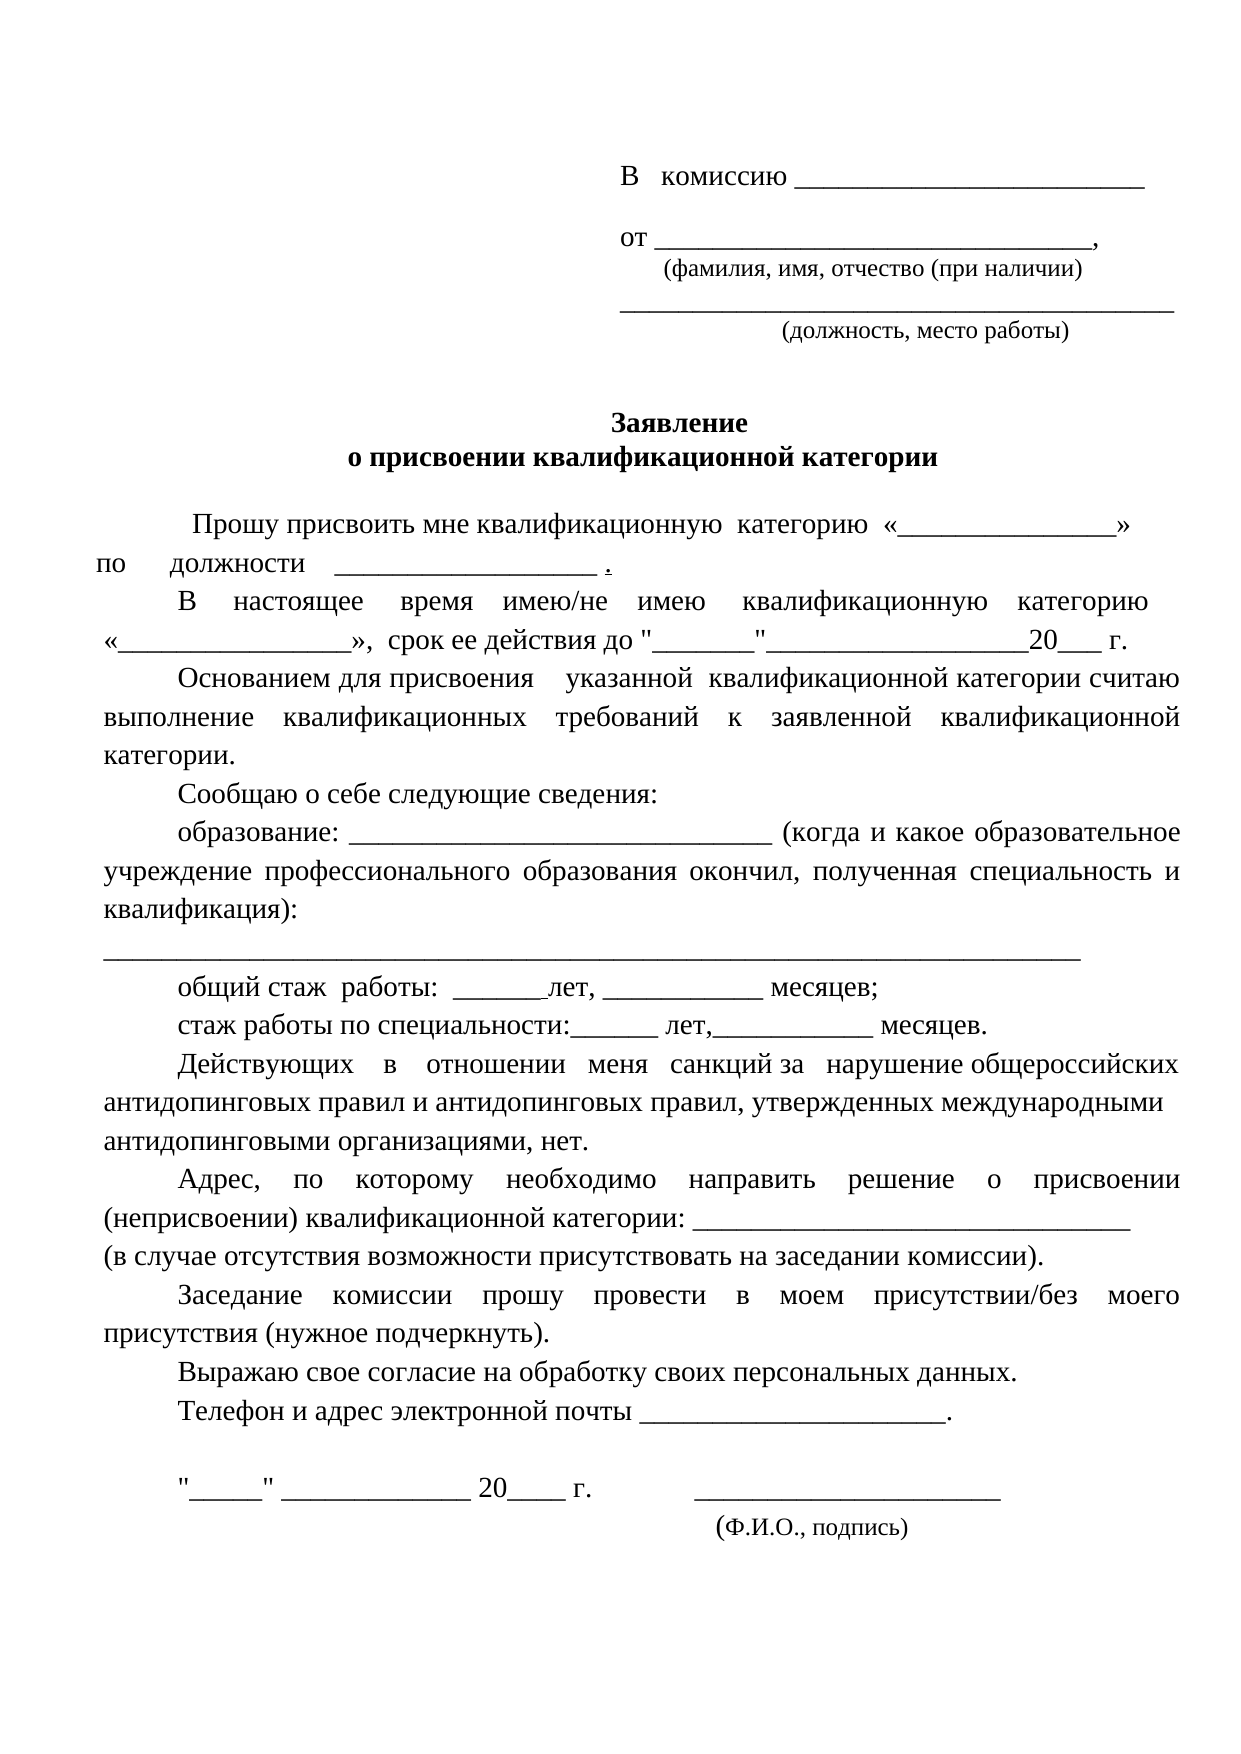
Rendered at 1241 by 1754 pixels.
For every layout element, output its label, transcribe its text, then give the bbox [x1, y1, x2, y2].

text Телефон и адрес электронной почты _____________________. [103, 1393, 1181, 1426]
text Основанием для присвоения указанной квалификационной категории считаю выполнение квалификационных требований к заявленной квалификационной категории. [103, 660, 1181, 771]
text от ______________________________, [561, 219, 1152, 253]
text (в случае отсутствия возможности присутствовать на заседании комиссии). [103, 1238, 1181, 1272]
text образование: _____________________________ (когда и какое образовательное учреждение профессионального образования окончил, полученная специальность и квалификация): ___________________________________________________________________ [103, 814, 1181, 964]
text (Ф.И.О., подпись) [177, 1508, 1181, 1542]
text о присвоении квалификационной категории [177, 439, 1181, 473]
text по должности __________________ . [88, 545, 1181, 578]
text Действующих в отношении меня санкций за нарушение общероссийских антидопинговых правил и антидопинговых правил, утвержденных международными антидопинговыми организациями, нет. [103, 1046, 1181, 1156]
text общий стаж работы: ______ лет, ___________ месяцев; [177, 969, 1181, 1002]
text стаж работы по специальности:______ лет,___________ месяцев. [177, 1007, 1181, 1041]
text Заседание комиссии прошу провести в моем присутствии/без моего присутствия (нужное подчеркнуть). [103, 1277, 1181, 1349]
text ______________________________________ [547, 282, 1181, 315]
text Выражаю свое согласие на обработку своих персональных данных. [103, 1354, 1181, 1388]
text (фамилия, имя, отчество (при наличии) [561, 253, 1181, 282]
text (должность, место работы) [532, 315, 1181, 344]
text "_____" _____________ 20____ г. _____________________ [177, 1470, 1181, 1503]
text В настоящее время имею/не имею квалификационную категорию [103, 583, 1181, 617]
text Заявление [177, 406, 1181, 439]
text Сообщаю о себе следующие сведения: [177, 776, 1181, 809]
text В комиссию ________________________ [561, 158, 1152, 191]
text Адрес, по которому необходимо направить решение о присвоении (неприсвоении) квалификационной категории: ______________________________ [103, 1161, 1181, 1233]
text Прошу присвоить мне квалификационную категорию «_______________» [177, 506, 1181, 540]
text «________________», срок ее действия до "_______"__________________20___ г. [103, 622, 1181, 655]
